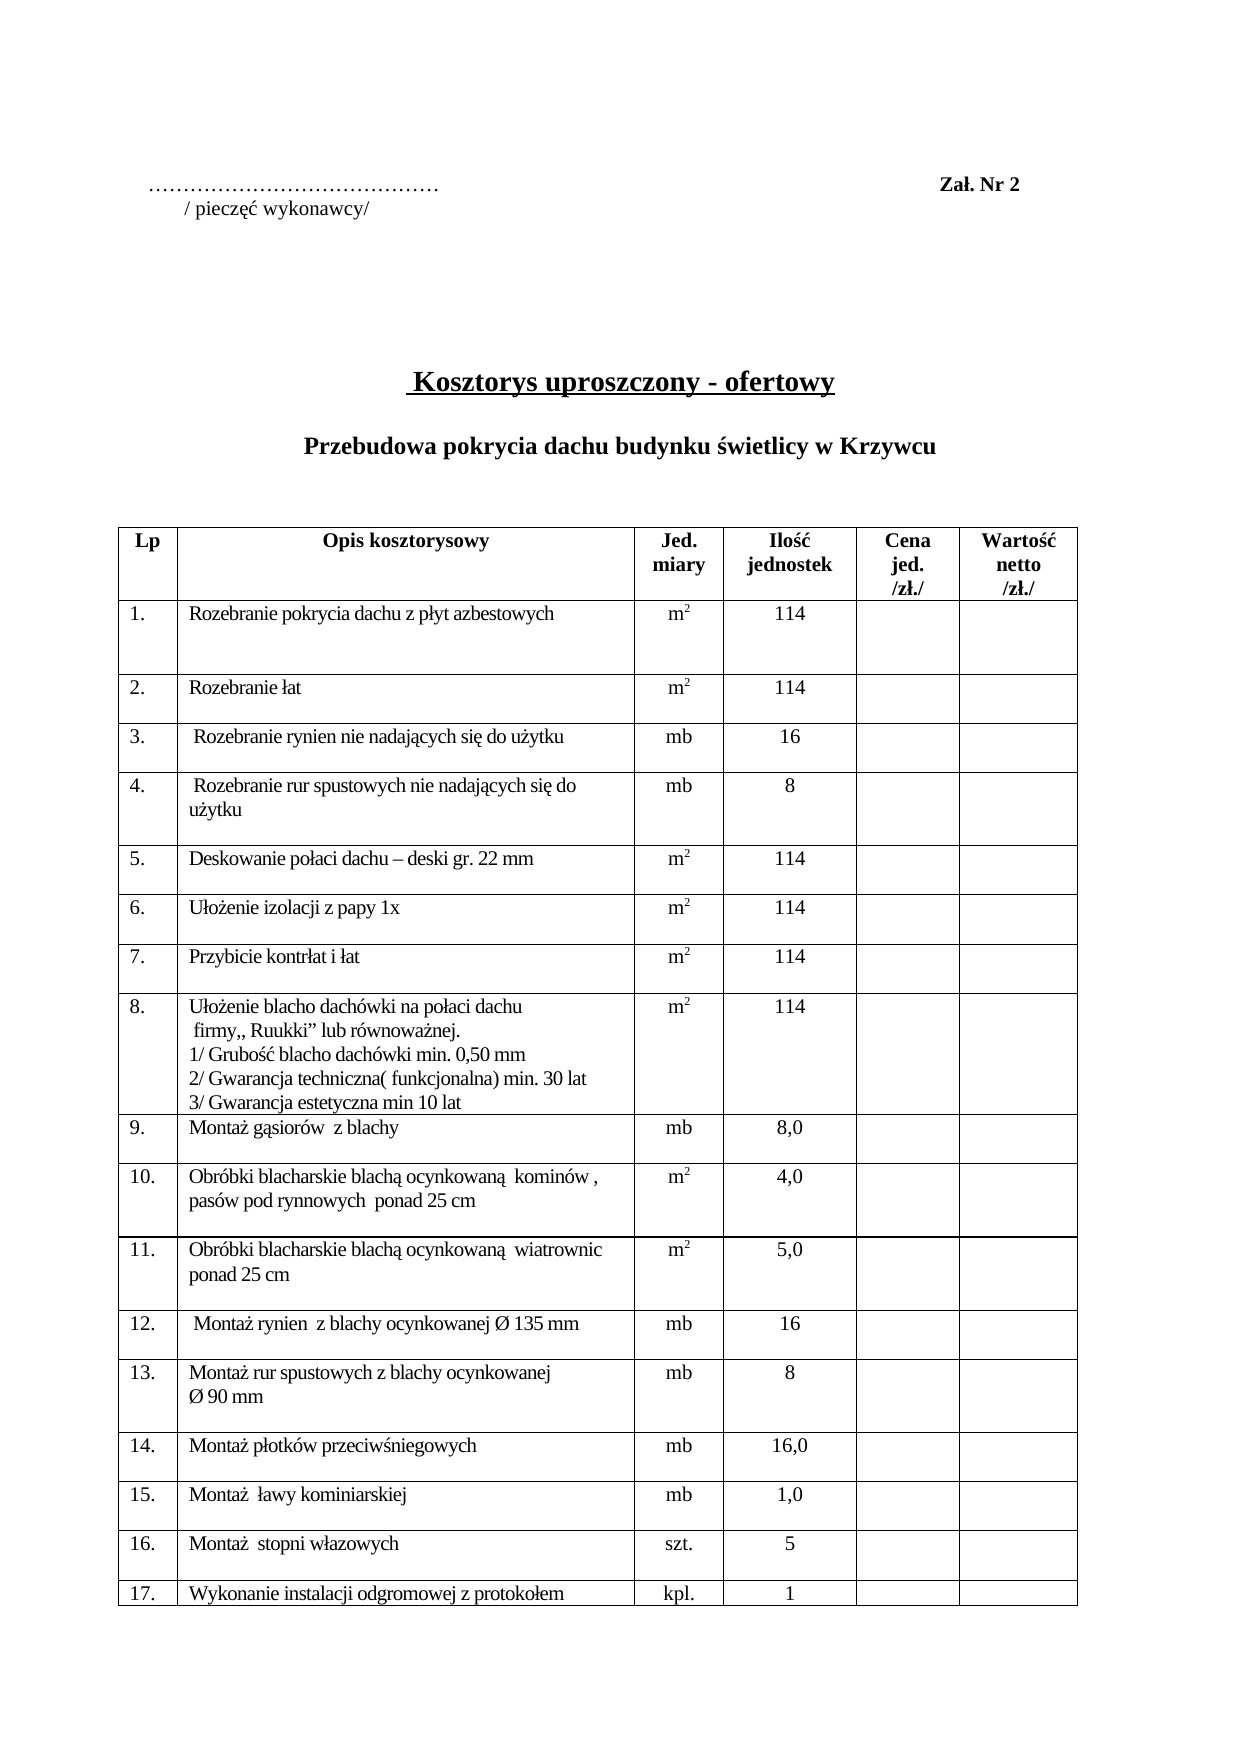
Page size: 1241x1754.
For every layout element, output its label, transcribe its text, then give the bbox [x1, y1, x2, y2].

table_cell [960, 846, 1077, 894]
table_cell 114 [724, 945, 856, 993]
table_cell mb [635, 1433, 723, 1481]
table_cell szt. [635, 1531, 723, 1579]
table_cell [960, 1482, 1077, 1530]
table_cell Montaż stopni włazowych [178, 1531, 634, 1579]
table_header Jed. miary [635, 528, 723, 600]
table_cell [960, 1360, 1077, 1432]
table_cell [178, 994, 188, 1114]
table_cell [960, 1238, 1077, 1309]
table_cell [960, 1581, 1077, 1604]
table_cell m2 [635, 601, 723, 673]
table_cell 4. [119, 773, 177, 845]
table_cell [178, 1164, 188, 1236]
table_cell [857, 994, 959, 1114]
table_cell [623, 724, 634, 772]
table_cell m2 [635, 1164, 723, 1236]
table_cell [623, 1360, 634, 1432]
table_cell [960, 675, 1077, 723]
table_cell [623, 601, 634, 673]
table_cell 8 [724, 1360, 856, 1432]
text / pieczęć wykonawcy/ [148, 196, 1093, 220]
table_cell mb [635, 724, 723, 772]
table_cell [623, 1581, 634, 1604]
text Kosztorys uproszczony - ofertowy [148, 364, 1093, 398]
text …………………………………… Zał. Nr 2 [148, 172, 1093, 196]
table_cell 114 [724, 895, 856, 943]
table_cell mb [635, 773, 723, 845]
table_cell [857, 1360, 959, 1432]
table_cell [857, 1433, 959, 1481]
table_header Lp [119, 528, 177, 600]
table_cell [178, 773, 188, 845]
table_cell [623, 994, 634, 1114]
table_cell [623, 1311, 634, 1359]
table_cell 16,0 [724, 1433, 856, 1481]
table_cell mb [635, 1360, 723, 1432]
table_cell [960, 1115, 1077, 1163]
table_cell 14. [119, 1433, 177, 1481]
table_cell [857, 846, 959, 894]
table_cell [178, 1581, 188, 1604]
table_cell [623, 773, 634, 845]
table_cell 13. [119, 1360, 177, 1432]
table_cell [857, 1164, 959, 1236]
table_cell 2. [119, 675, 177, 723]
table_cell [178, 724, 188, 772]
table_cell m2 [635, 994, 723, 1114]
table_header Opis kosztorysowy [178, 528, 634, 600]
table_cell m2 [635, 1238, 723, 1309]
table_cell [857, 773, 959, 845]
table_cell 3. [119, 724, 177, 772]
table_cell [857, 1581, 959, 1604]
table_cell [960, 1433, 1077, 1481]
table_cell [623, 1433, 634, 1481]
table_cell [960, 1311, 1077, 1359]
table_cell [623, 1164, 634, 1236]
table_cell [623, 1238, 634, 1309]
table_cell 8 [724, 773, 856, 845]
table_cell [857, 1115, 959, 1163]
table_cell m2 [635, 846, 723, 894]
table_cell 114 [724, 994, 856, 1114]
table_cell [960, 601, 1077, 673]
table_cell 15. [119, 1482, 177, 1530]
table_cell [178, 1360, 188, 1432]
table_cell [960, 773, 1077, 845]
table_cell [960, 724, 1077, 772]
table_cell m2 [635, 945, 723, 993]
table_cell [857, 1311, 959, 1359]
table_cell 114 [724, 601, 856, 673]
table_cell 8. [119, 994, 177, 1114]
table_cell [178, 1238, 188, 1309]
table_cell [857, 945, 959, 993]
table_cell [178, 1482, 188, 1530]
table_cell 16 [724, 724, 856, 772]
table_cell Deskowanie połaci dachu – deski gr. 22 mm [178, 846, 634, 894]
table_cell 114 [724, 675, 856, 723]
table_cell 5,0 [724, 1238, 856, 1309]
table_cell 9. [119, 1115, 177, 1163]
table_cell 5 [724, 1531, 856, 1579]
table_cell 6. [119, 895, 177, 943]
table_header Ilość jednostek [724, 528, 856, 600]
table_cell 10. [119, 1164, 177, 1236]
table_cell [857, 895, 959, 943]
table_cell mb [635, 1482, 723, 1530]
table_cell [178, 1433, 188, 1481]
table_cell [857, 601, 959, 673]
table_cell mb [635, 1311, 723, 1359]
table_cell [960, 895, 1077, 943]
table_cell kpl. [635, 1581, 723, 1604]
table_cell 16 [724, 1311, 856, 1359]
table_cell 1,0 [724, 1482, 856, 1530]
table_header Cena jed. /zł./ [857, 528, 959, 600]
table_cell [857, 724, 959, 772]
table_cell [857, 1482, 959, 1530]
table_cell 16. [119, 1531, 177, 1579]
table_cell [857, 675, 959, 723]
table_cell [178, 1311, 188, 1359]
table_cell 4,0 [724, 1164, 856, 1236]
table_cell 5. [119, 846, 177, 894]
table_cell [960, 945, 1077, 993]
table_cell 7. [119, 945, 177, 993]
table_cell 12. [119, 1311, 177, 1359]
table_cell [960, 1531, 1077, 1579]
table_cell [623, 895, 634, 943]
table_cell mb [635, 1115, 723, 1163]
table_cell 17. [119, 1581, 177, 1604]
table_cell 11. [119, 1238, 177, 1309]
table_cell [960, 1164, 1077, 1236]
table_cell [857, 1531, 959, 1579]
table_cell [960, 994, 1077, 1114]
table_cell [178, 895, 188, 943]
table_cell 1 [724, 1581, 856, 1604]
table_cell 8,0 [724, 1115, 856, 1163]
text Przebudowa pokrycia dachu budynku świetlicy w Krzywcu [148, 431, 1093, 460]
table_cell 1. [119, 601, 177, 673]
table_cell m2 [635, 895, 723, 943]
table_header Wartość netto /zł./ [960, 528, 1077, 600]
table_cell m2 [635, 675, 723, 723]
table_cell [857, 1238, 959, 1309]
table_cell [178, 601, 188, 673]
table_cell 114 [724, 846, 856, 894]
